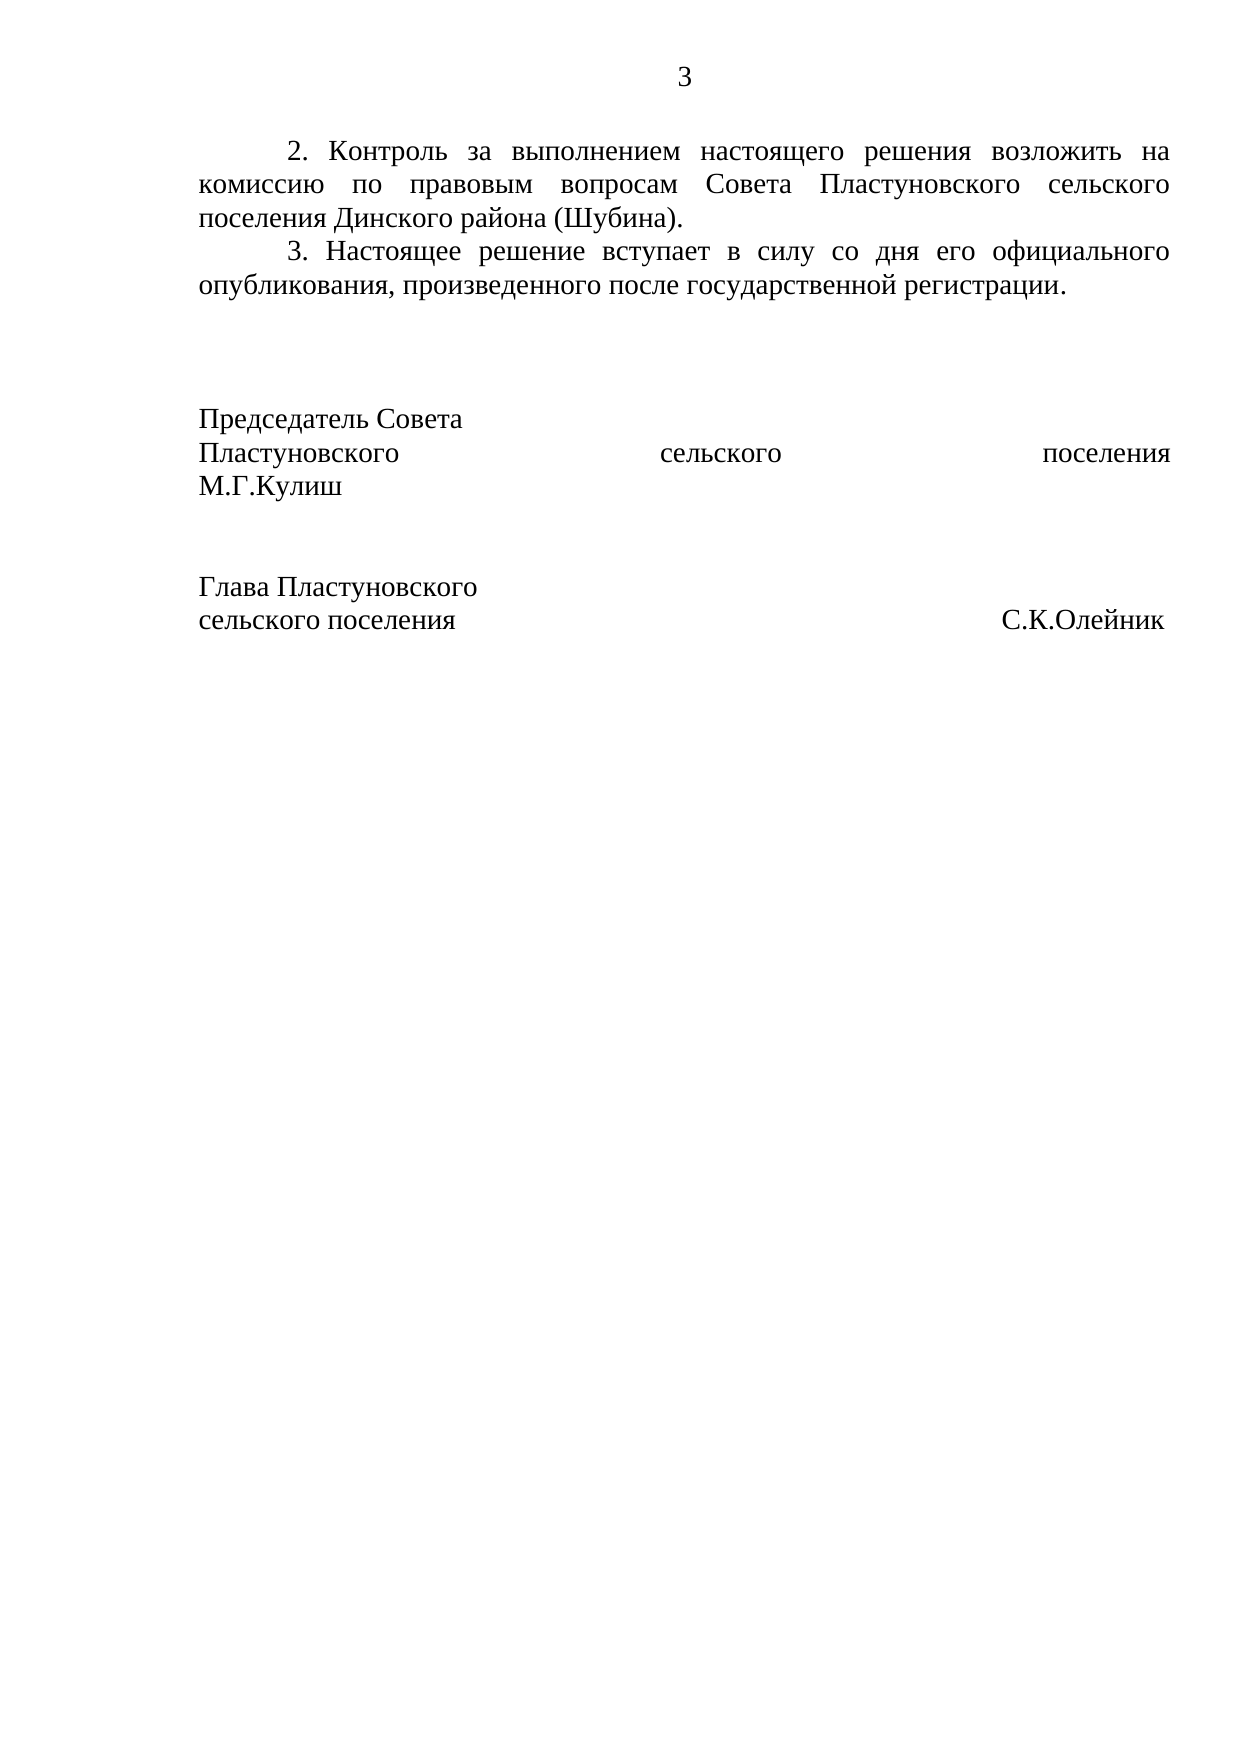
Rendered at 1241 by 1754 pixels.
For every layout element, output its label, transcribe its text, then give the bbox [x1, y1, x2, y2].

text 2. Контроль за выполнением настоящего решения возложить на комиссию по правовым вопросам Совета Пластуновского сельского поселения Динского района (Шубина). [198, 133, 1171, 233]
text сельского поселения С.К.Олейник [198, 602, 1171, 636]
text Пластуновского сельского поселения М.Г.Кулиш [198, 435, 1171, 502]
text Председатель Совета [198, 401, 1171, 435]
text Глава Пластуновского [198, 569, 1171, 602]
text 3. Настоящее решение вступает в силу со дня его официального опубликования, произведенного после государственной регистрации. [198, 233, 1171, 301]
